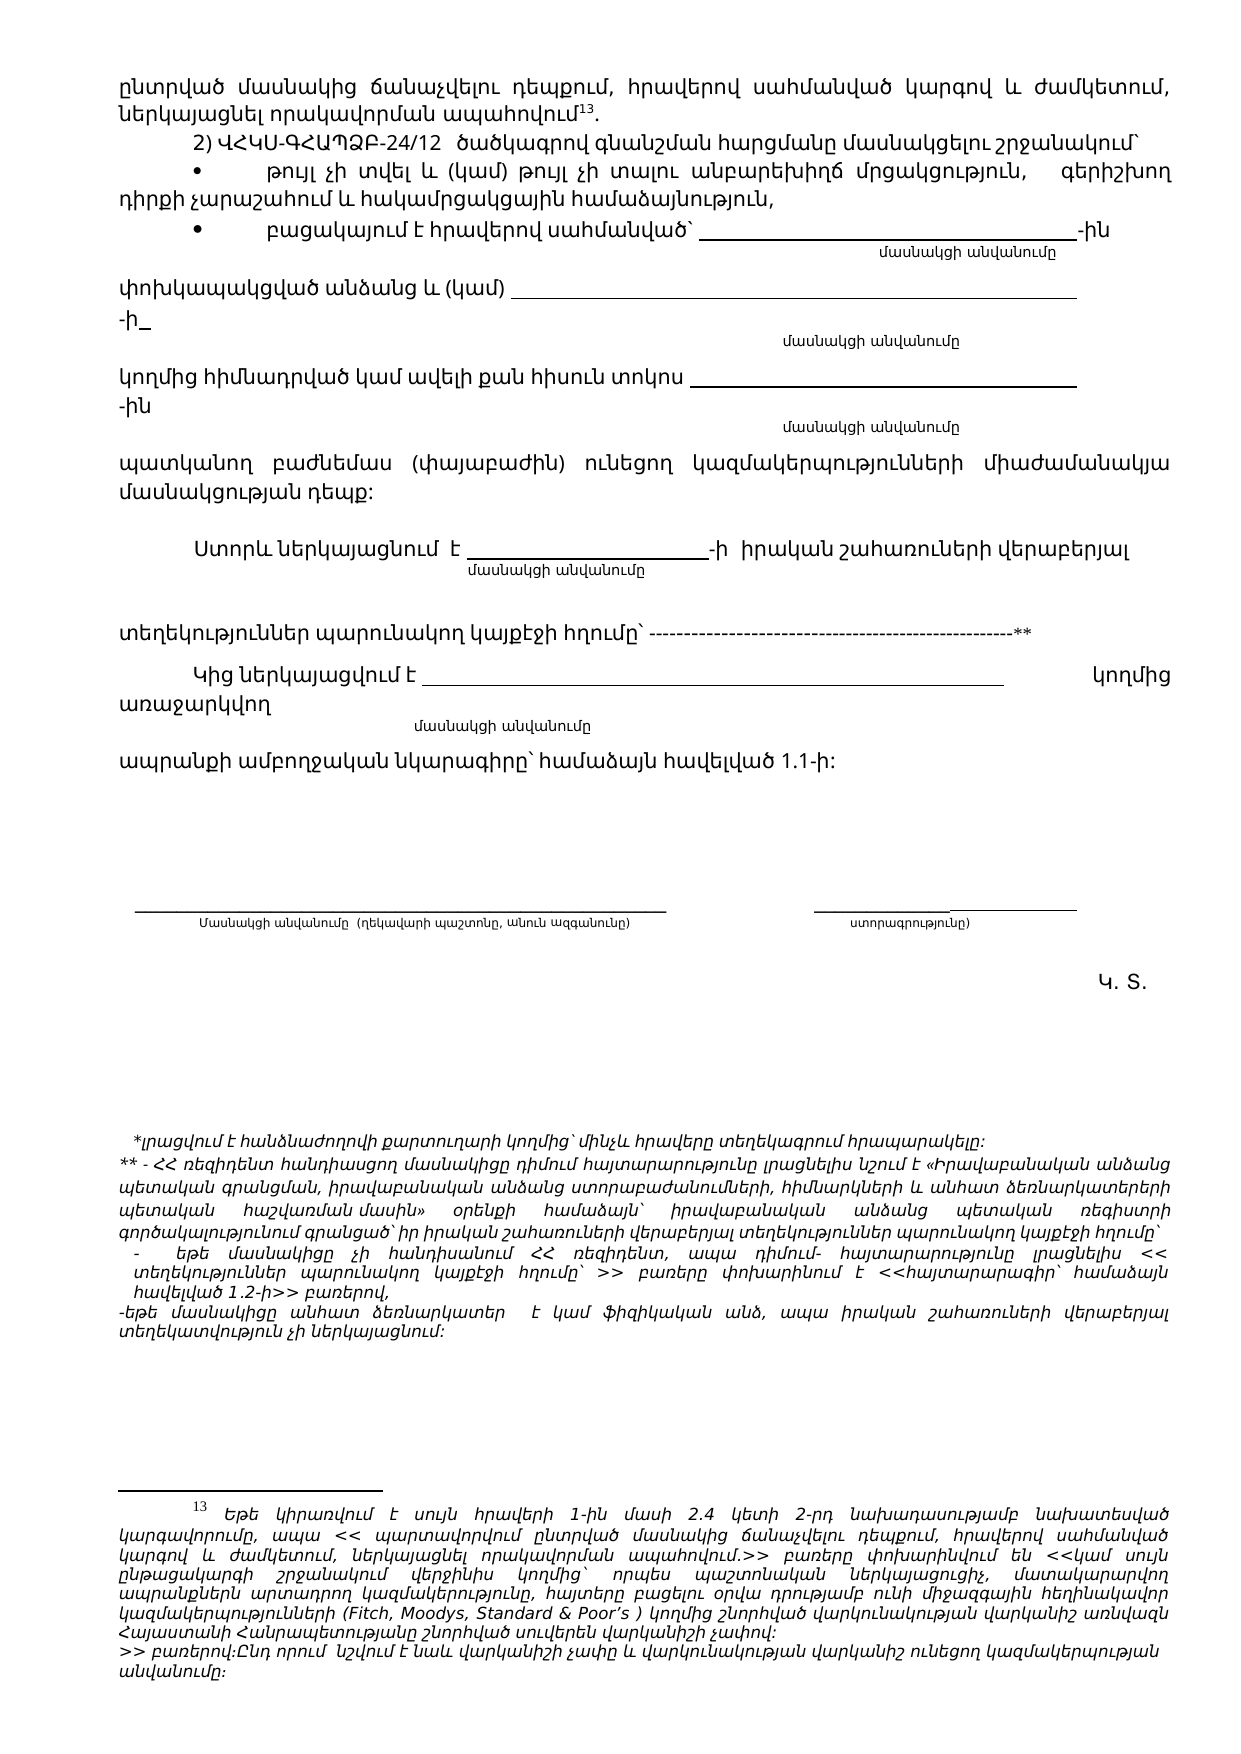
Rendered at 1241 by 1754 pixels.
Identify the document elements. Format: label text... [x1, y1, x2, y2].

list բացակայում է հրավերով սահմանված` -ին [118, 213, 1171, 244]
text *լրացվում է հանձնաժողովի քարտուղարի կողմից` մինչև հրավերը տեղեկագրում հրապարակելը: [118, 1130, 1171, 1153]
text մասնակցի անվանումը [118, 333, 1171, 362]
text մասնակցի անվանումը [118, 419, 1171, 448]
text ապրանքի ամբողջական նկարագիրը՝ համաձայն հավելված 1.1-ի: [118, 747, 1171, 775]
text կողմից հիմնադրված կամ ավելի քան հիսուն տոկոս -ին [118, 362, 1171, 419]
text Կից ներկայացվում է կողմից առաջարկվող [118, 661, 1171, 717]
text Կ. Տ. [118, 970, 1171, 994]
text պատկանող բաժնեմաս (փայաբաժին) ունեցող կազմակերպությունների միաժամանակյա մասնակցության դեպք: [118, 448, 1171, 505]
text ** - ՀՀ ռեզիդենտ հանդիասցող մասնակիցը դիմում հայտարարությունը լրացնելիս նշում է «Իրավաբանական անձանց պետական գրանցման, իրավաբանական անձանց ստորաբաժանումների, հիմնարկների և անհատ ձեռնարկատերերի պետական հաշվառման մասին» օրենքի համաձայն՝ իրավաբանական անձանց պետական ռեգիստրի գործակալությունում գրանցած՝ իր իրական շահառուների վերաբերյալ տեղեկություններ պարունակող կայքէջի հղումը՝ [118, 1153, 1171, 1244]
text ընտրված մասնակից ճանաչվելու դեպքում, հրավերով սահմանված կարգով և ժամկետում, ներկայացնել որակավորման ապահովում. [118, 75, 1171, 128]
text Ստորև ներկայացնում է -ի իրական շահառուների վերաբերյալ [193, 534, 1171, 562]
text 2) ՎՀԿՍ-ԳՀԱՊՁԲ-24/12 ծածկագրով գնանշման հարցմանը մասնակցելու շրջանակում` [118, 128, 1171, 156]
text տեղեկություններ պարունակող կայքէջի հղումը՝ ----------------------------------------------------** [118, 618, 1171, 646]
list թույլ չի տվել և (կամ) թույլ չի տալու անբարեխիղճ մրցակցություն, գերիշխող դիրքի չարաշահում և հակամրցակցային համաձայնություն, [118, 156, 1171, 213]
text մասնակցի անվանումը [118, 244, 1171, 273]
text ___________________________________________________ _____________ Մասնակցի անվանումը (ղեկավարի պաշտոնը, անուն ազգանունը) ստորագրությունը) [118, 889, 1171, 941]
text մասնակցի անվանումը [118, 717, 1171, 747]
text - եթե մասնակիցը չի հանդիսանում ՀՀ ռեզիդենտ, ապա դիմում- հայտարարությունը լրացնելիս << տեղեկություններ պարունակող կայքէջի հղումը՝ >> բառերը փոխարինում է <<հայտարարագիր՝ համաձայն հավելված 1․2-ի>> բառերով, [133, 1244, 1171, 1303]
text փոխկապակցված անձանց և (կամ) -ի [118, 273, 1171, 333]
text մասնակցի անվանումը [118, 562, 1171, 591]
text -եթե մասնակիցը անհատ ձեռնարկատեր է կամ ֆիզիկական անձ, ապա իրական շահառուների վերաբերյալ տեղեկատվություն չի ներկայացնում: [118, 1303, 1171, 1342]
